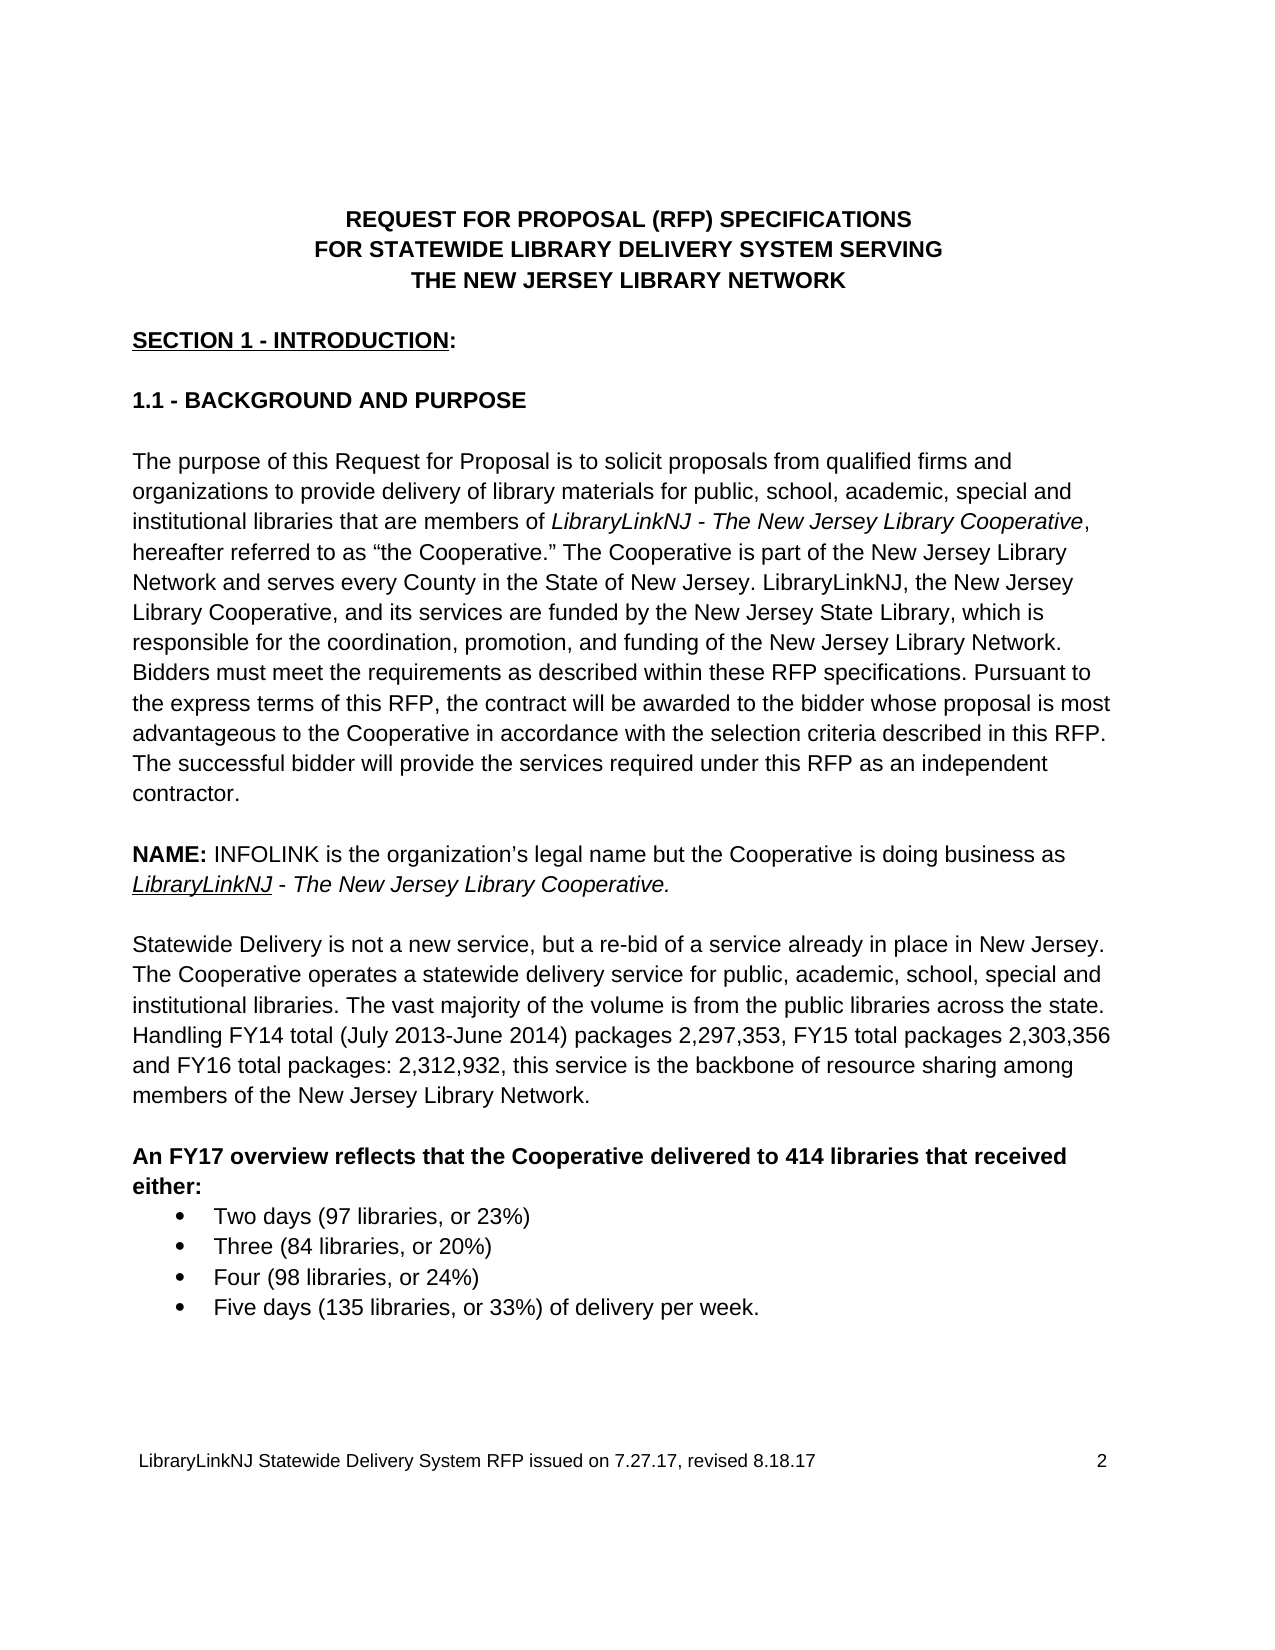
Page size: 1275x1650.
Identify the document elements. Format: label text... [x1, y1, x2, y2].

list Five days (135 libraries, or 33%) of delivery per week. [176, 1294, 1125, 1320]
text The purpose of this Request for Proposal is to solicit proposals from qualified firms and organizations to provide delivery of library materials for public, school, academic, special and institutional libraries that are members of LibraryLinkNJ - The New Jersey Library Cooperative, hereafter referred to as “the Cooperative.” The Cooperative is part of the New Jersey Library Network and serves every County in the State of New Jersey. LibraryLinkNJ, the New Jersey Library Cooperative, and its services are funded by the New Jersey State Library, which is responsible for the coordination, promotion, and funding of the New Jersey Library Network. Bidders must meet the requirements as described within these RFP specifications. Pursuant to the express terms of this RFP, the contract will be awarded to the bidder whose proposal is most advantageous to the Cooperative in accordance with the selection criteria described in this RFP. The successful bidder will provide the services required under this RFP as an independent contractor. [132, 448, 1125, 807]
text THE NEW JERSEY LIBRARY NETWORK [132, 267, 1125, 293]
text An FY17 overview reflects that the Cooperative delivered to 414 libraries that received either: [132, 1143, 1125, 1199]
text SECTION 1 - INTRODUCTION: [132, 327, 1125, 353]
list Four (98 libraries, or 24%) [176, 1263, 1125, 1290]
text FOR STATEWIDE LIBRARY DELIVERY SYSTEM SERVING [132, 236, 1125, 263]
text 1.1 - BACKGROUND AND PURPOSE [132, 387, 1125, 414]
text Statewide Delivery is not a new service, but a re-bid of a service already in place in New Jersey. The Cooperative operates a statewide delivery service for public, academic, school, special and institutional libraries. The vast majority of the volume is from the public libraries across the state. Handling FY14 total (July 2013-June 2014) packages 2,297,353, FY15 total packages 2,303,356 and FY16 total packages: 2,312,932, this service is the backbone of resource sharing among members of the New Jersey Library Network. [132, 931, 1125, 1109]
list Two days (97 libraries, or 23%) [176, 1203, 1125, 1229]
text NAME: INFOLINK is the organization’s legal name but the Cooperative is doing business as LibraryLinkNJ - The New Jersey Library Cooperative. [132, 841, 1125, 897]
list Three (84 libraries, or 20%) [176, 1233, 1125, 1260]
text REQUEST FOR PROPOSAL (RFP) SPECIFICATIONS [132, 206, 1125, 233]
